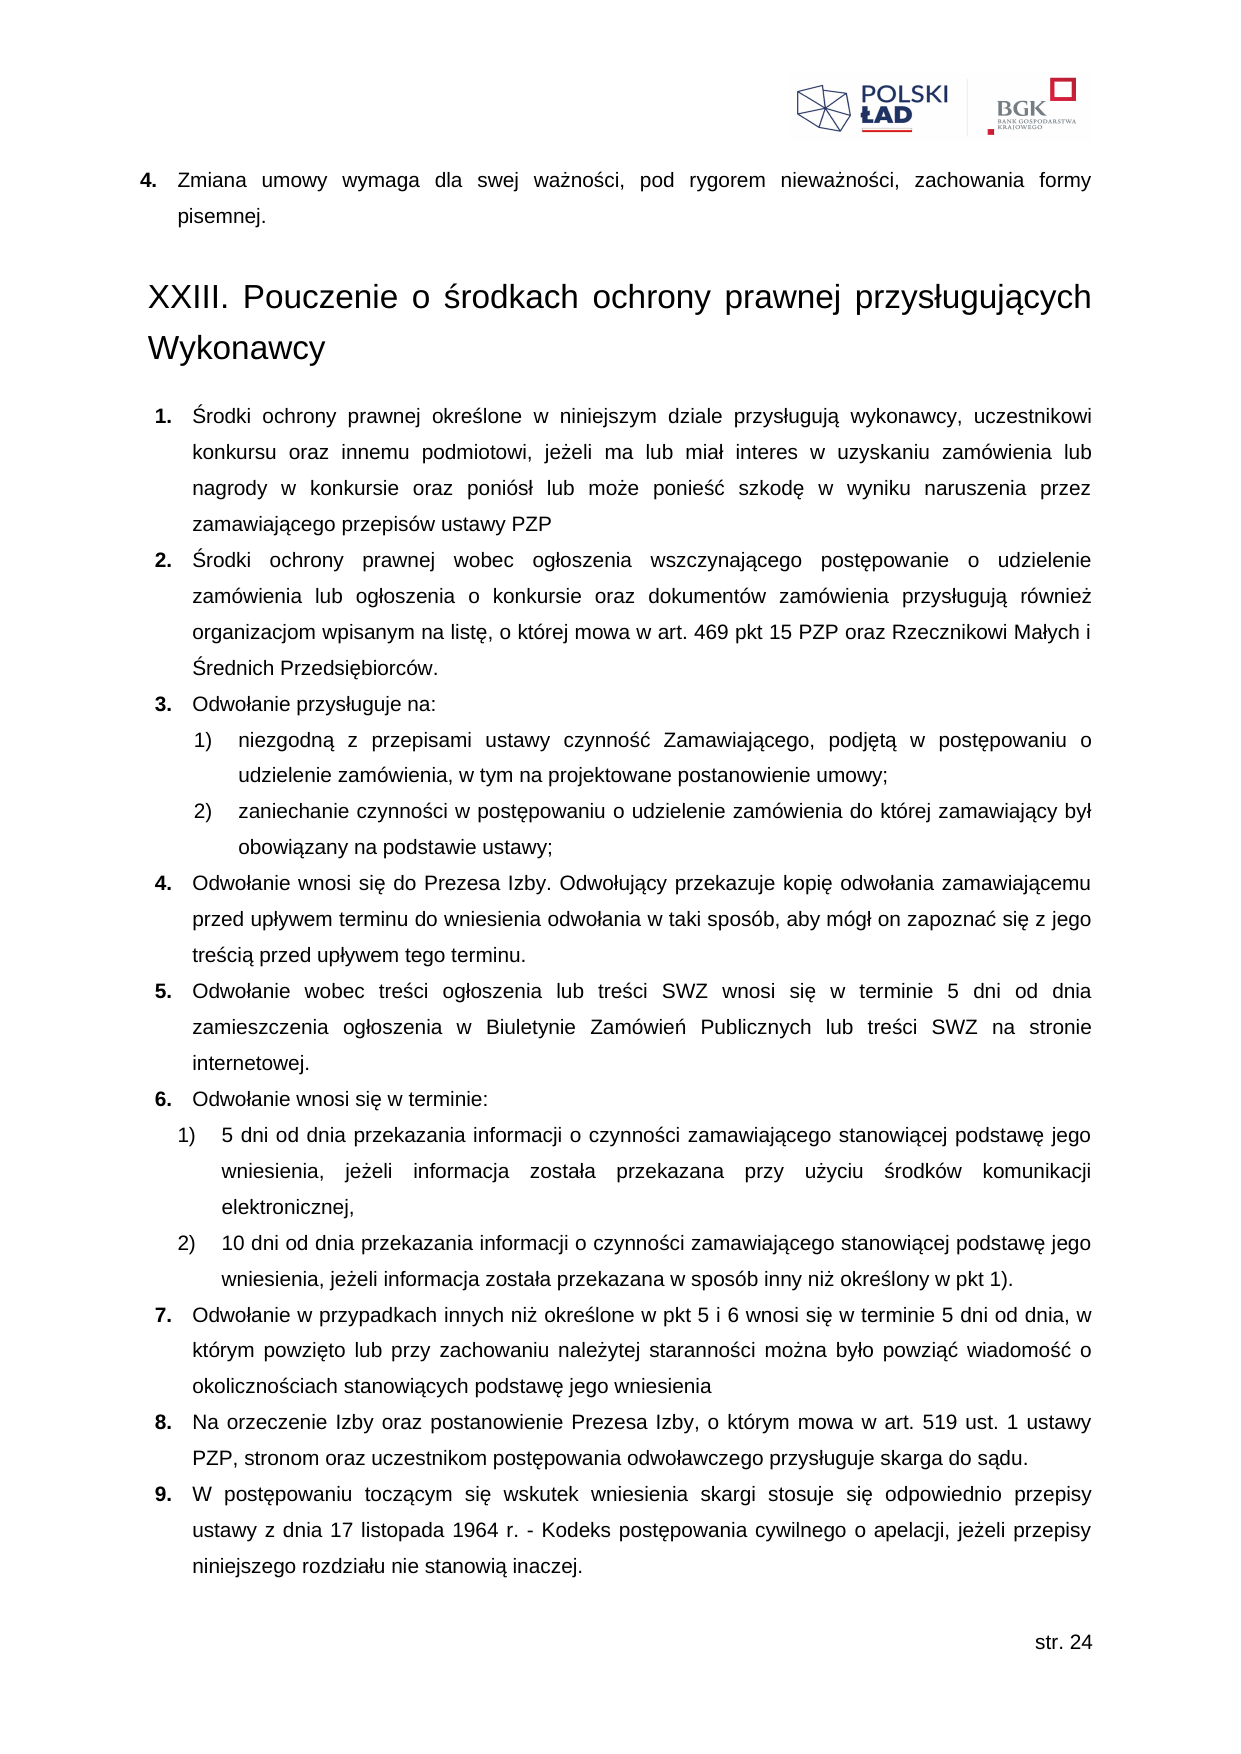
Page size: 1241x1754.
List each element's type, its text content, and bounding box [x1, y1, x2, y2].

text 1) 5 dni od dnia przekazania informacji o czynności zamawiającego stanowiącej podstawę jego wniesienia, jeżeli informacja została przekazana przy użyciu środków komunikacji elektronicznej, [177, 1123, 1093, 1218]
text 2) 10 dni od dnia przekazania informacji o czynności zamawiającego stanowiącej podstawę jego wniesienia, jeżeli informacja została przekazana w sposób inny niż określony w pkt 1). [177, 1231, 1093, 1290]
list Odwołanie wnosi się w terminie: [154, 1087, 1093, 1111]
list Środki ochrony prawnej wobec ogłoszenia wszczynającego postępowanie o udzielenie zamówienia lub ogłoszenia o konkursie oraz dokumentów zamówienia przysługują również organizacjom wpisanym na listę, o której mowa w art. 469 pkt 15 PZP oraz Rzecznikowi Małych i Średnich Przedsiębiorców. [154, 548, 1093, 679]
list Odwołanie przysługuje na: [154, 691, 1093, 715]
text 2) zaniechanie czynności w postępowaniu o udzielenie zamówienia do której zamawiający był obowiązany na podstawie ustawy; [194, 799, 1093, 859]
list Środki ochrony prawnej określone w niniejszym dziale przysługują wykonawcy, uczestnikowi konkursu oraz innemu podmiotowi, jeżeli ma lub miał interes w uzyskaniu zamówienia lub nagrody w konkursie oraz poniósł lub może ponieść szkodę w wyniku naruszenia przez zamawiającego przepisów ustawy PZP [154, 404, 1093, 536]
list Zmiana umowy wymaga dla swej ważności, pod rygorem nieważności, zachowania formy pisemnej. [140, 167, 1093, 227]
list Na orzeczenie Izby oraz postanowienie Prezesa Izby, o którym mowa w art. 519 ust. 1 ustawy PZP, stronom oraz uczestnikom postępowania odwoławczego przysługuje skarga do sądu. [154, 1410, 1093, 1470]
picture [789, 73, 1093, 142]
list W postępowaniu toczącym się wskutek wniesienia skargi stosuje się odpowiednio przepisy ustawy z dnia 17 listopada 1964 r. - Kodeks postępowania cywilnego o apelacji, jeżeli przepisy niniejszego rozdziału nie stanowią inaczej. [154, 1482, 1093, 1578]
list Odwołanie wnosi się do Prezesa Izby. Odwołujący przekazuje kopię odwołania zamawiającemu przed upływem terminu do wniesienia odwołania w taki sposób, aby mógł on zapoznać się z jego treścią przed upływem tego terminu. [154, 871, 1093, 967]
list Odwołanie w przypadkach innych niż określone w pkt 5 i 6 wnosi się w terminie 5 dni od dnia, w którym powzięto lub przy zachowaniu należytej staranności można było powziąć wiadomość o okolicznościach stanowiących podstawę jego wniesienia [154, 1302, 1093, 1398]
text 1) niezgodną z przepisami ustawy czynność Zamawiającego, podjętą w postępowaniu o udzielenie zamówienia, w tym na projektowane postanowienie umowy; [194, 727, 1093, 787]
text XXIII. Pouczenie o środkach ochrony prawnej przysługujących Wykonawcy [148, 277, 1093, 366]
list Odwołanie wobec treści ogłoszenia lub treści SWZ wnosi się w terminie 5 dni od dnia zamieszczenia ogłoszenia w Biuletynie Zamówień Publicznych lub treści SWZ na stronie internetowej. [154, 979, 1093, 1075]
